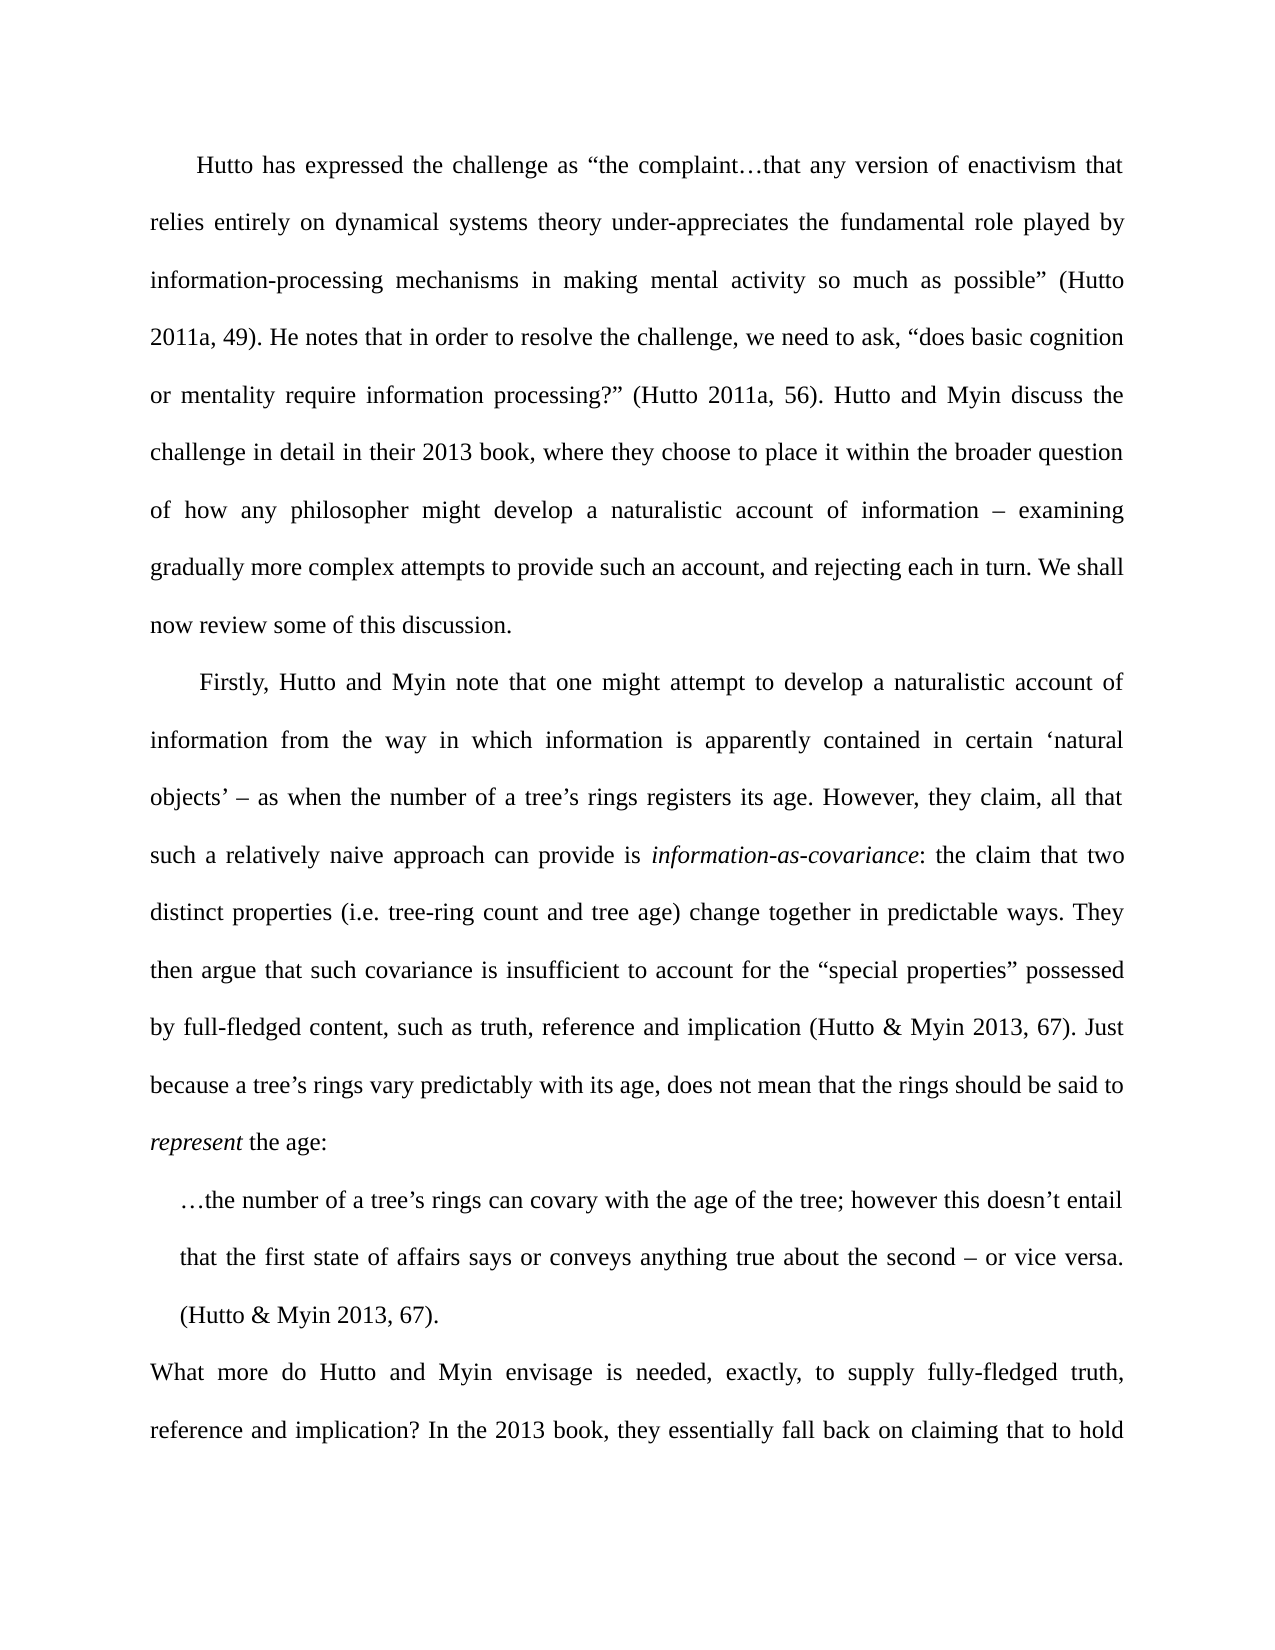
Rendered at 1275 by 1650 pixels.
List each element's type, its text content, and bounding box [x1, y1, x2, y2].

text Hutto has expressed the challenge as “the complaint…that any version of enactivism that relies entirely on dynamical systems theory under-appreciates the fundamental role played by information-processing mechanisms in making mental activity so much as possible” (Hutto 2011a, 49). He notes that in order to resolve the challenge, we need to ask, “does basic cognition or mentality require information processing?” (Hutto 2011a, 56). Hutto and Myin discuss the challenge in detail in their 2013 book, where they choose to place it within the broader question of how any philosopher might develop a naturalistic account of information – examining gradually more complex attempts to provide such an account, and rejecting each in turn. We shall now review some of this discussion. [150, 150, 1125, 639]
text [150, 1357, 1125, 1444]
text Firstly, Hutto and Myin note that one might attempt to develop a naturalistic account of information from the way in which information is apparently contained in certain ‘natural objects’ – as when the number of a tree’s rings registers its age. However, they claim, all that such a relatively naive approach can provide is information-as-covariance: the claim that two distinct properties (i.e. tree-ring count and tree age) change together in predictable ways. They then argue that such covariance is insufficient to account for the “special properties” possessed by full-fledged content, such as truth, reference and implication (Hutto & Myin 2013, 67). Just because a tree’s rings vary predictably with its age, does not mean that the rings should be said to represent the age: [150, 667, 1125, 1156]
text …the number of a tree’s rings can covary with the age of the tree; however this doesn’t entail that the first state of affairs says or conveys anything true about the second – or vice versa. (Hutto & Myin 2013, 67). [179, 1185, 1125, 1329]
